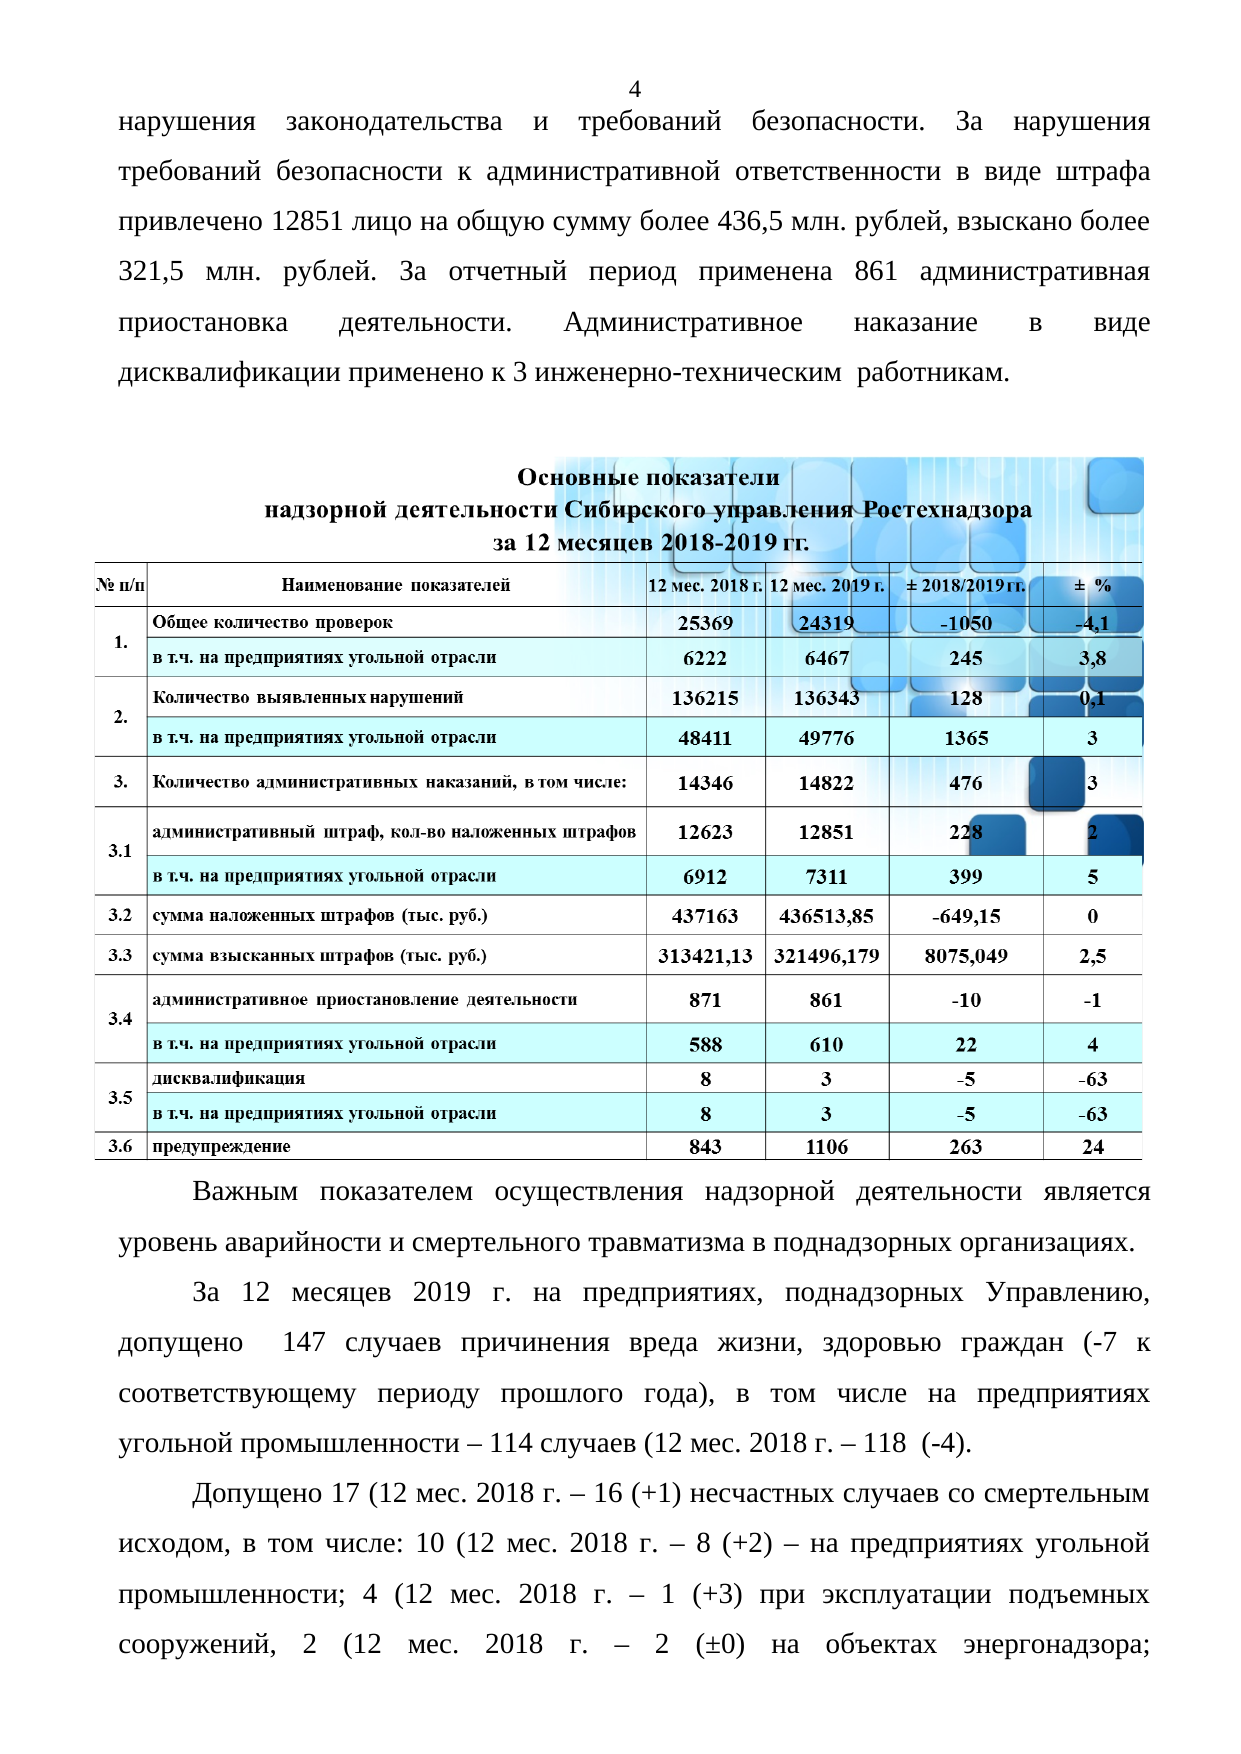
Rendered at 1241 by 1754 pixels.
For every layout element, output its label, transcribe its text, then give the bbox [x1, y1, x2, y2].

text Важным показателем осуществления надзорной деятельности является уровень аварийности и смертельного травматизма в поднадзорных организациях. [118, 1173, 1152, 1257]
picture [89, 453, 1207, 1172]
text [118, 103, 1152, 388]
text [118, 1475, 1152, 1660]
text За 12 месяцев 2019 г. на предприятиях, поднадзорных Управлению, допущено 147 случаев причинения вреда жизни, здоровью граждан (-7 к соответствующему периоду прошлого года), в том числе на предприятиях угольной промышленности – 114 случаев (12 мес. 2018 г. – 118 (-4). [118, 1274, 1152, 1458]
